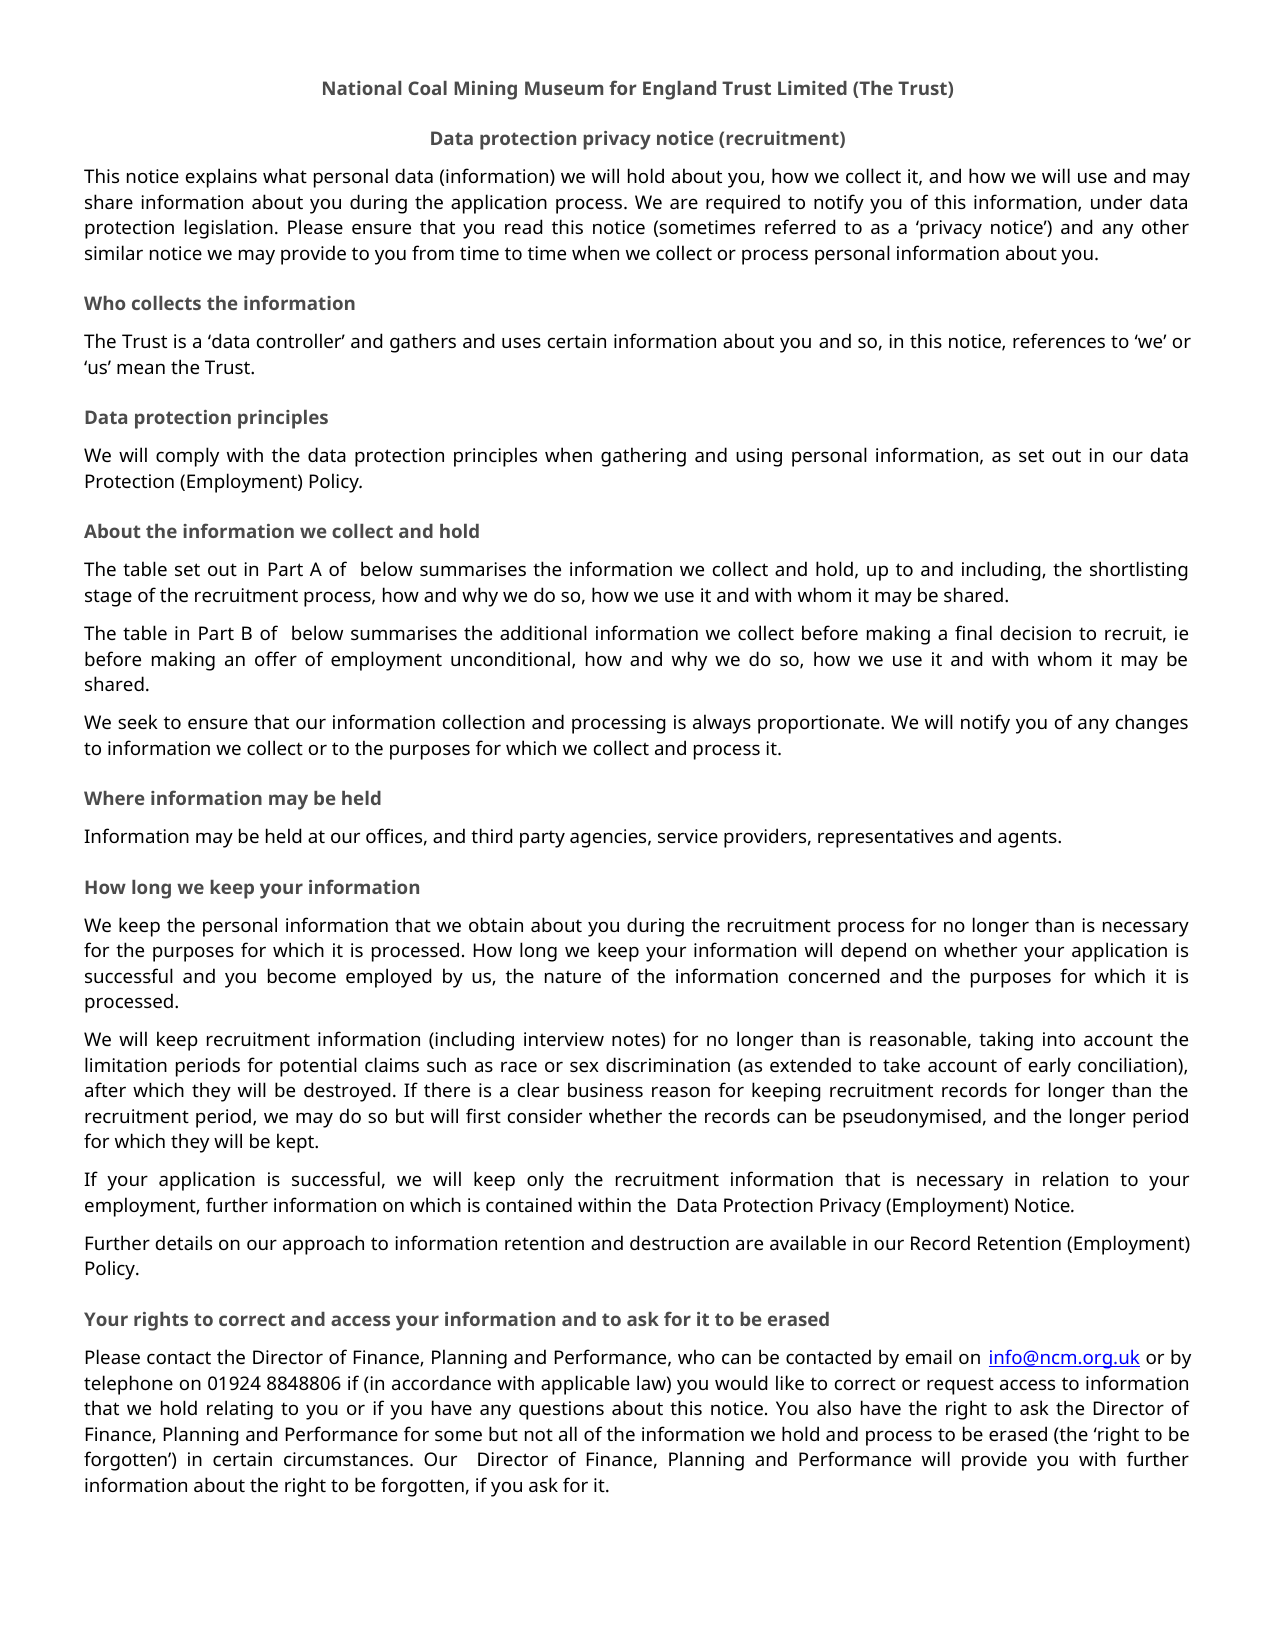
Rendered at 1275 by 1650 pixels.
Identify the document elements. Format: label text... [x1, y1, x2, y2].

text Where information may be held [84, 785, 1191, 811]
text Please contact the Director of Finance, Planning and Performance, who can be contacted by email on info@ncm.org.uk or by telephone on 01924 8848806 if (in accordance with applicable law) you would like to correct or request access to information that we hold relating to you or if you have any questions about this notice. You also have the right to ask the Director of Finance, Planning and Performance for some but not all of the information we hold and process to be erased (the ‘right to be forgotten’) in certain circumstances. Our Director of Finance, Planning and Performance will provide you with further information about the right to be forgotten, if you ask for it. [84, 1344, 1191, 1497]
text We seek to ensure that our information collection and processing is always proportionate. We will notify you of any changes to information we collect or to the purposes for which we collect and process it. [84, 709, 1191, 760]
text This notice explains what personal data (information) we will hold about you, how we collect it, and how we will use and may share information about you during the application process. We are required to notify you of this information, under data protection legislation. Please ensure that you read this notice (sometimes referred to as a ‘privacy notice’) and any other similar notice we may provide to you from time to time when we collect or process personal information about you. [84, 163, 1191, 266]
text If your application is successful, we will keep only the recruitment information that is necessary in relation to your employment, further information on which is contained within the Data Protection Privacy (Employment) Notice. [84, 1167, 1191, 1218]
text Further details on our approach to information retention and destruction are available in our Record Retention (Employment) Policy. [84, 1230, 1191, 1281]
text Data protection principles [84, 405, 1191, 430]
text Data protection privacy notice (recruitment) [84, 126, 1191, 151]
text The Trust is a ‘data controller’ and gathers and uses certain information about you and so, in this notice, references to ‘we’ or ‘us’ mean the Trust. [84, 329, 1191, 380]
text Your rights to correct and access your information and to ask for it to be erased [84, 1306, 1191, 1332]
text Who collects the information [84, 291, 1191, 316]
text We will comply with the data protection principles when gathering and using personal information, as set out in our data Protection (Employment) Policy. [84, 443, 1191, 494]
text We keep the personal information that we obtain about you during the recruitment process for no longer than is necessary for the purposes for which it is processed. How long we keep your information will depend on whether your application is successful and you become employed by us, the nature of the information concerned and the purposes for which it is processed. [84, 912, 1191, 1014]
subtitle National Coal Mining Museum for England Trust Limited (The Trust) [84, 75, 1191, 101]
text We will keep recruitment information (including interview notes) for no longer than is reasonable, taking into account the limitation periods for potential claims such as race or sex discrimination (as extended to take account of early conciliation), after which they will be destroyed. If there is a clear business reason for keeping recruitment records for longer than the recruitment period, we may do so but will first consider whether the records can be pseudonymised, and the longer period for which they will be kept. [84, 1027, 1191, 1154]
text Information may be held at our offices, and third party agencies, service providers, representatives and agents. [84, 823, 1191, 849]
text How long we keep your information [84, 874, 1191, 899]
text About the information we collect and hold [84, 519, 1191, 544]
